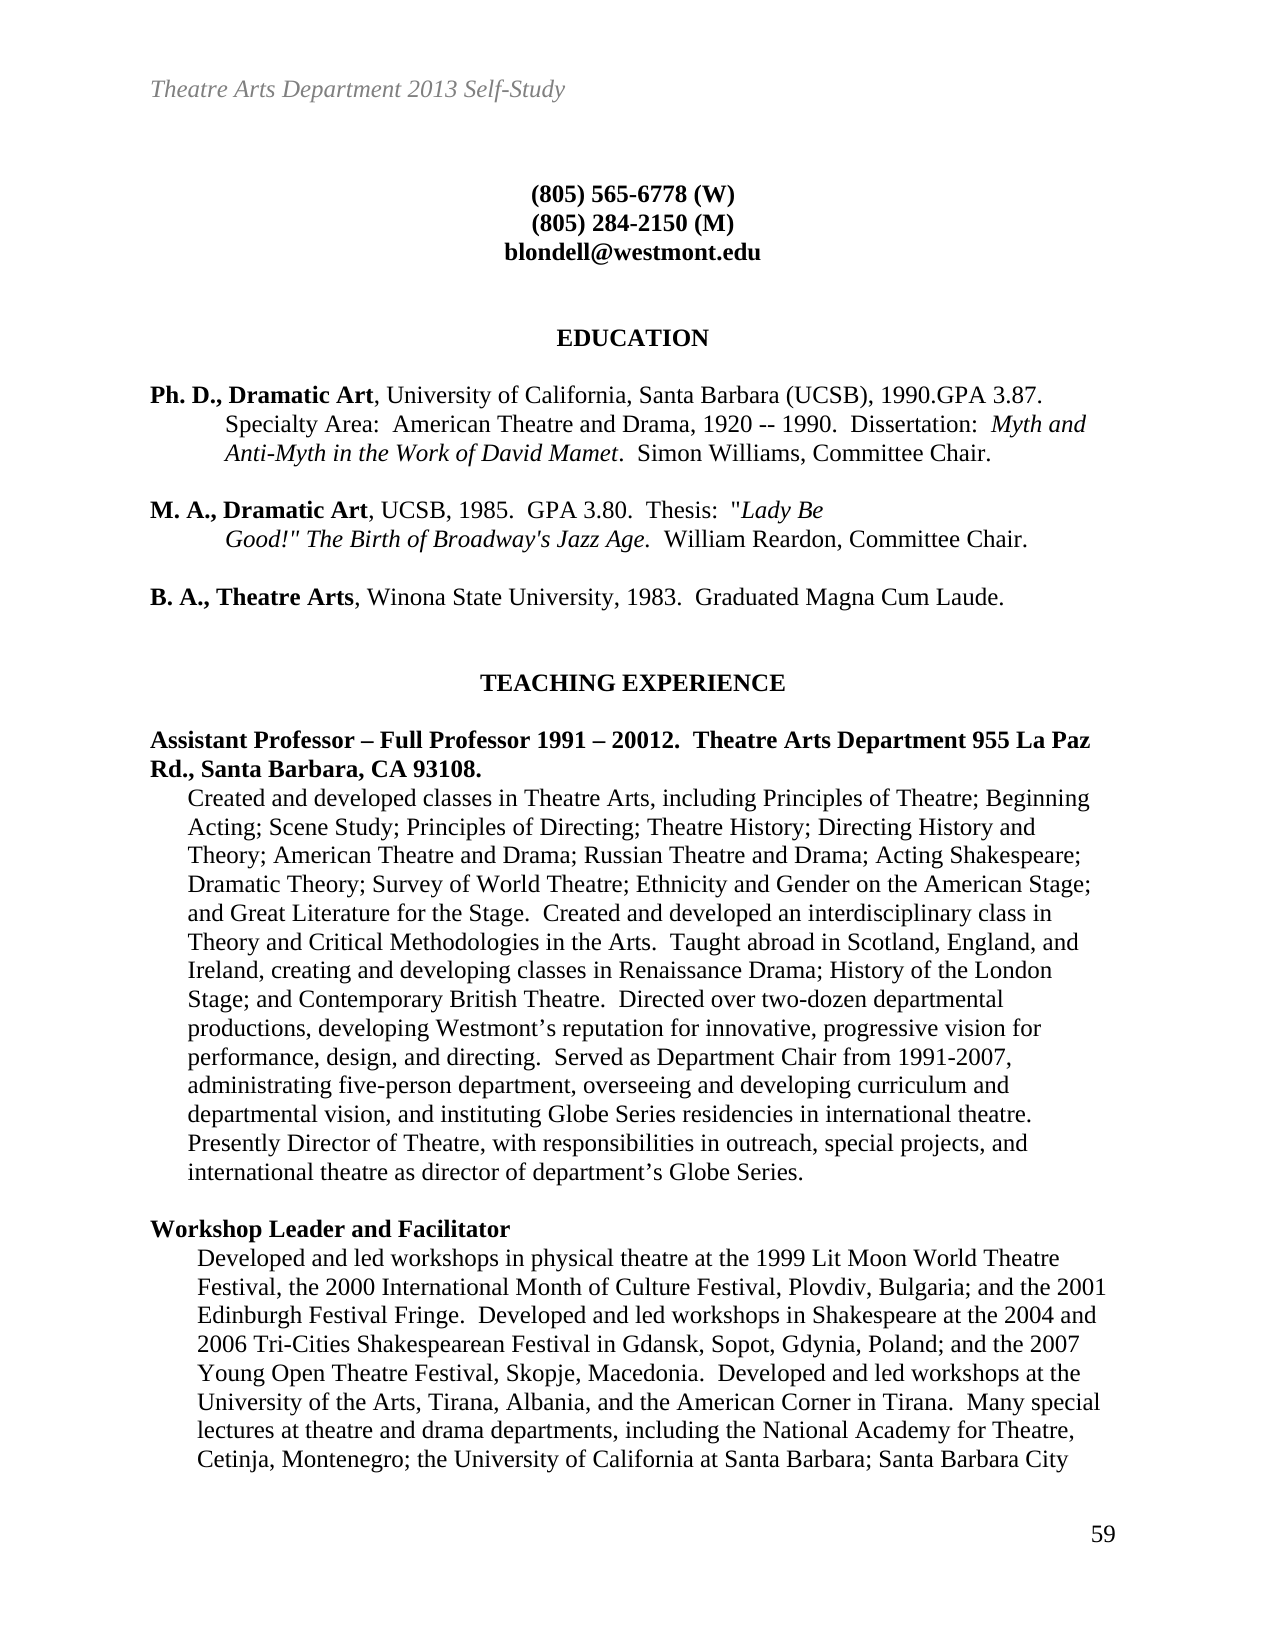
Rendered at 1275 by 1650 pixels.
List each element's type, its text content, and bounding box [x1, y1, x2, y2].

text M. A., Dramatic Art, UCSB, 1985. GPA 3.80. Thesis: "Lady Be [150, 495, 1116, 524]
text Workshop Leader and Facilitator [150, 1214, 1116, 1243]
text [197, 1243, 1116, 1473]
text TEACHING EXPERIENCE [150, 668, 1116, 697]
text blondell@westmont.edu [150, 237, 1116, 265]
text (805) 284-2150 (M) [150, 208, 1116, 237]
text Ph. D., Dramatic Art, University of California, Santa Barbara (UCSB), 1990.GPA 3.87. [150, 380, 1116, 409]
text B. A., Theatre Arts, Winona State University, 1983. Graduated Magna Cum Laude. [150, 582, 1116, 610]
text Specialty Area: American Theatre and Drama, 1920 -- 1990. Dissertation: Myth and Anti-Myth in the Work of David Mamet. Simon Williams, Committee Chair. [225, 409, 1116, 467]
text EDUCATION [150, 323, 1116, 352]
text (805) 565-6778 (W) [150, 179, 1116, 208]
text Assistant Professor – Full Professor 1991 – 20012. Theatre Arts Department 955 La Paz Rd., Santa Barbara, CA 93108. [150, 725, 1116, 783]
text Good!" The Birth of Broadway's Jazz Age. William Reardon, Committee Chair. [187, 524, 1116, 553]
text Created and developed classes in Theatre Arts, including Principles of Theatre; Beginning Acting; Scene Study; Principles of Directing; Theatre History; Directing History and Theory; American Theatre and Drama; Russian Theatre and Drama; Acting Shakespeare; Dramatic Theory; Survey of World Theatre; Ethnicity and Gender on the American Stage; and Great Literature for the Stage. Created and developed an interdisciplinary class in Theory and Critical Methodologies in the Arts. Taught abroad in Scotland, England, and Ireland, creating and developing classes in Renaissance Drama; History of the London Stage; and Contemporary British Theatre. Directed over two-dozen departmental productions, developing Westmont’s reputation for innovative, progressive vision for performance, design, and directing. Served as Department Chair from 1991-2007, administrating five-person department, overseeing and developing curriculum and departmental vision, and instituting Globe Series residencies in international theatre. Presently Director of Theatre, with responsibilities in outreach, special projects, and international theatre as director of department’s Globe Series. [187, 783, 1116, 1185]
